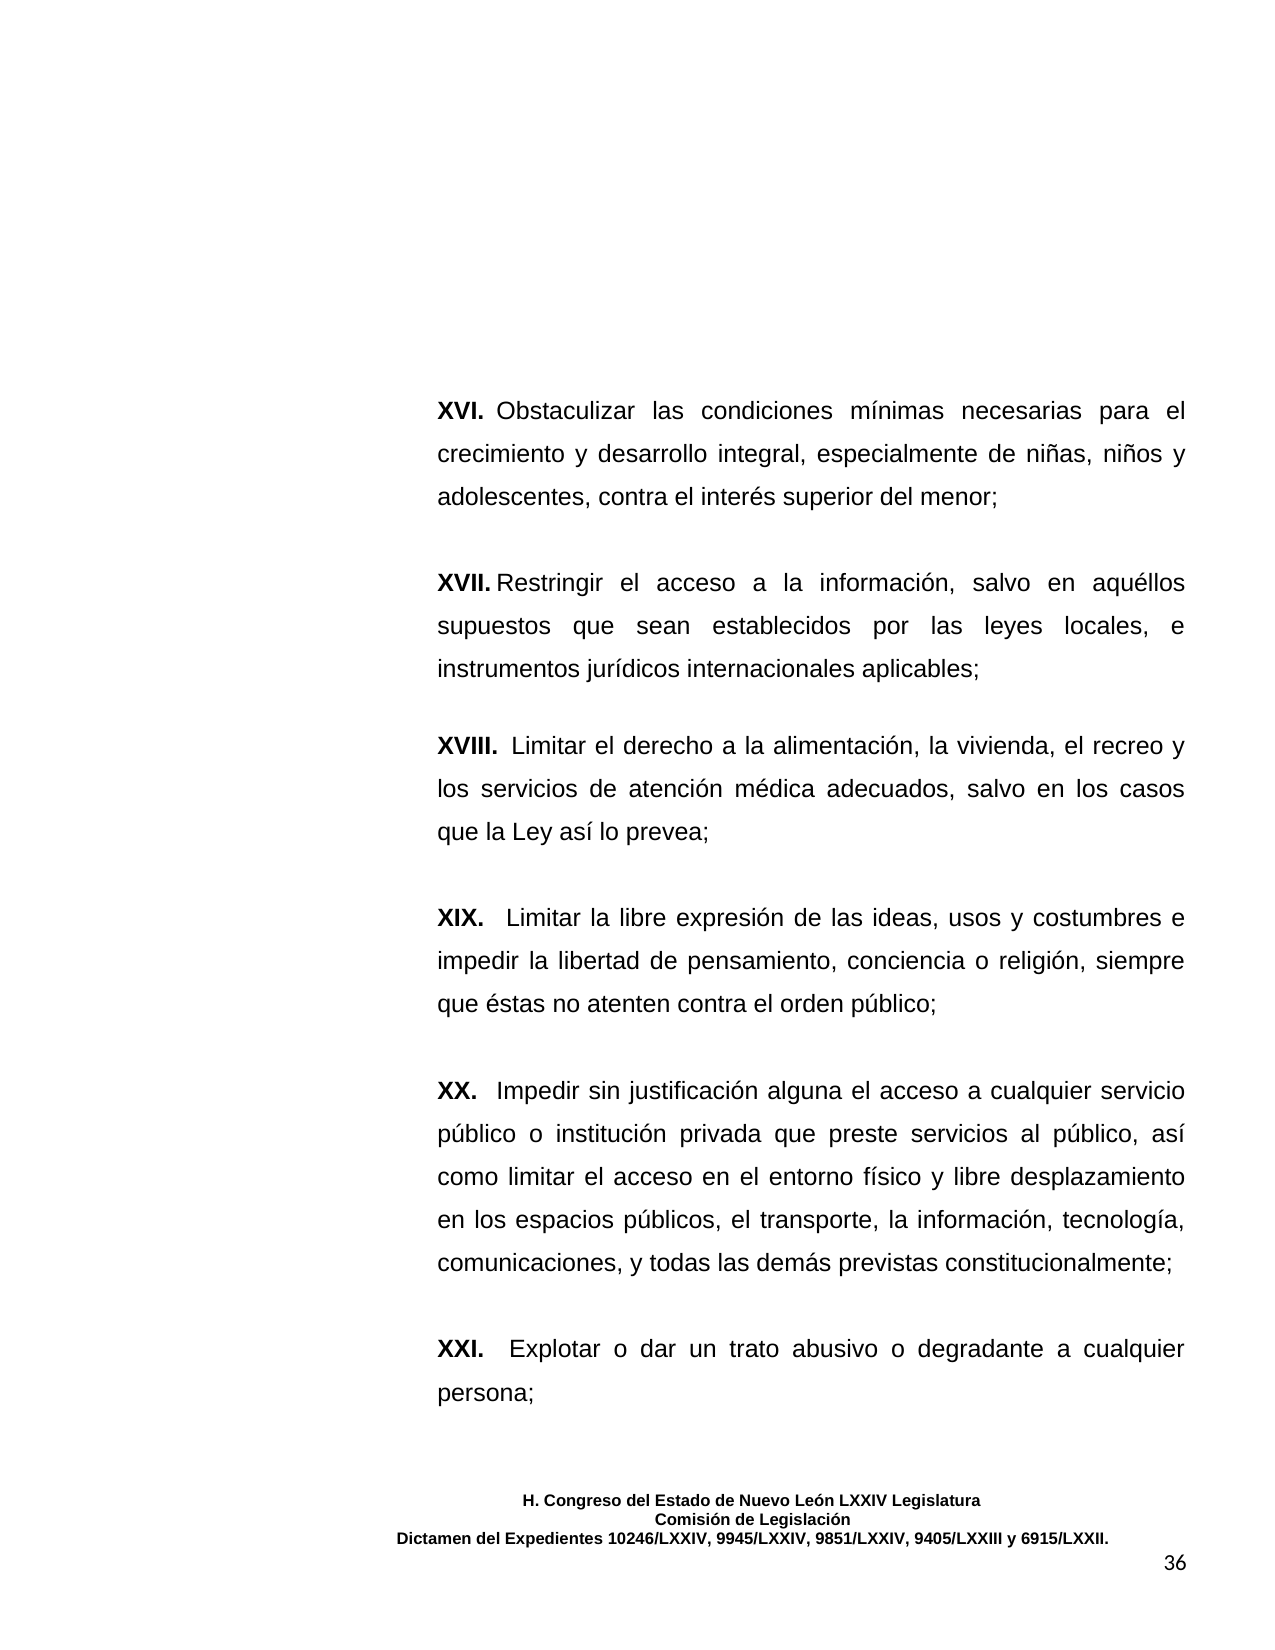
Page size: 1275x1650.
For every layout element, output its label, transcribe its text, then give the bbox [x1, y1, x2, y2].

list Impedir sin justificación alguna el acceso a cualquier servicio público o institución privada que preste servicios al público, así como limitar el acceso en el entorno físico y libre desplazamiento en los espacios públicos, el transporte, la información, tecnología, comunicaciones, y todas las demás previstas constitucionalmente; [437, 1076, 1186, 1277]
list Explotar o dar un trato abusivo o degradante a cualquier persona; [437, 1334, 1186, 1406]
list Limitar la libre expresión de las ideas, usos y costumbres e impedir la libertad de pensamiento, conciencia o religión, siempre que éstas no atenten contra el orden público; [437, 903, 1186, 1018]
list Obstaculizar las condiciones mínimas necesarias para el crecimiento y desarrollo integral, especialmente de niñas, niños y adolescentes, contra el interés superior del menor; [437, 396, 1186, 511]
list Restringir el acceso a la información, salvo en aquéllos supuestos que sean establecidos por las leyes locales, e instrumentos jurídicos internacionales aplicables; [437, 568, 1186, 683]
list Limitar el derecho a la alimentación, la vivienda, el recreo y los servicios de atención médica adecuados, salvo en los casos que la Ley así lo prevea; [437, 731, 1186, 846]
